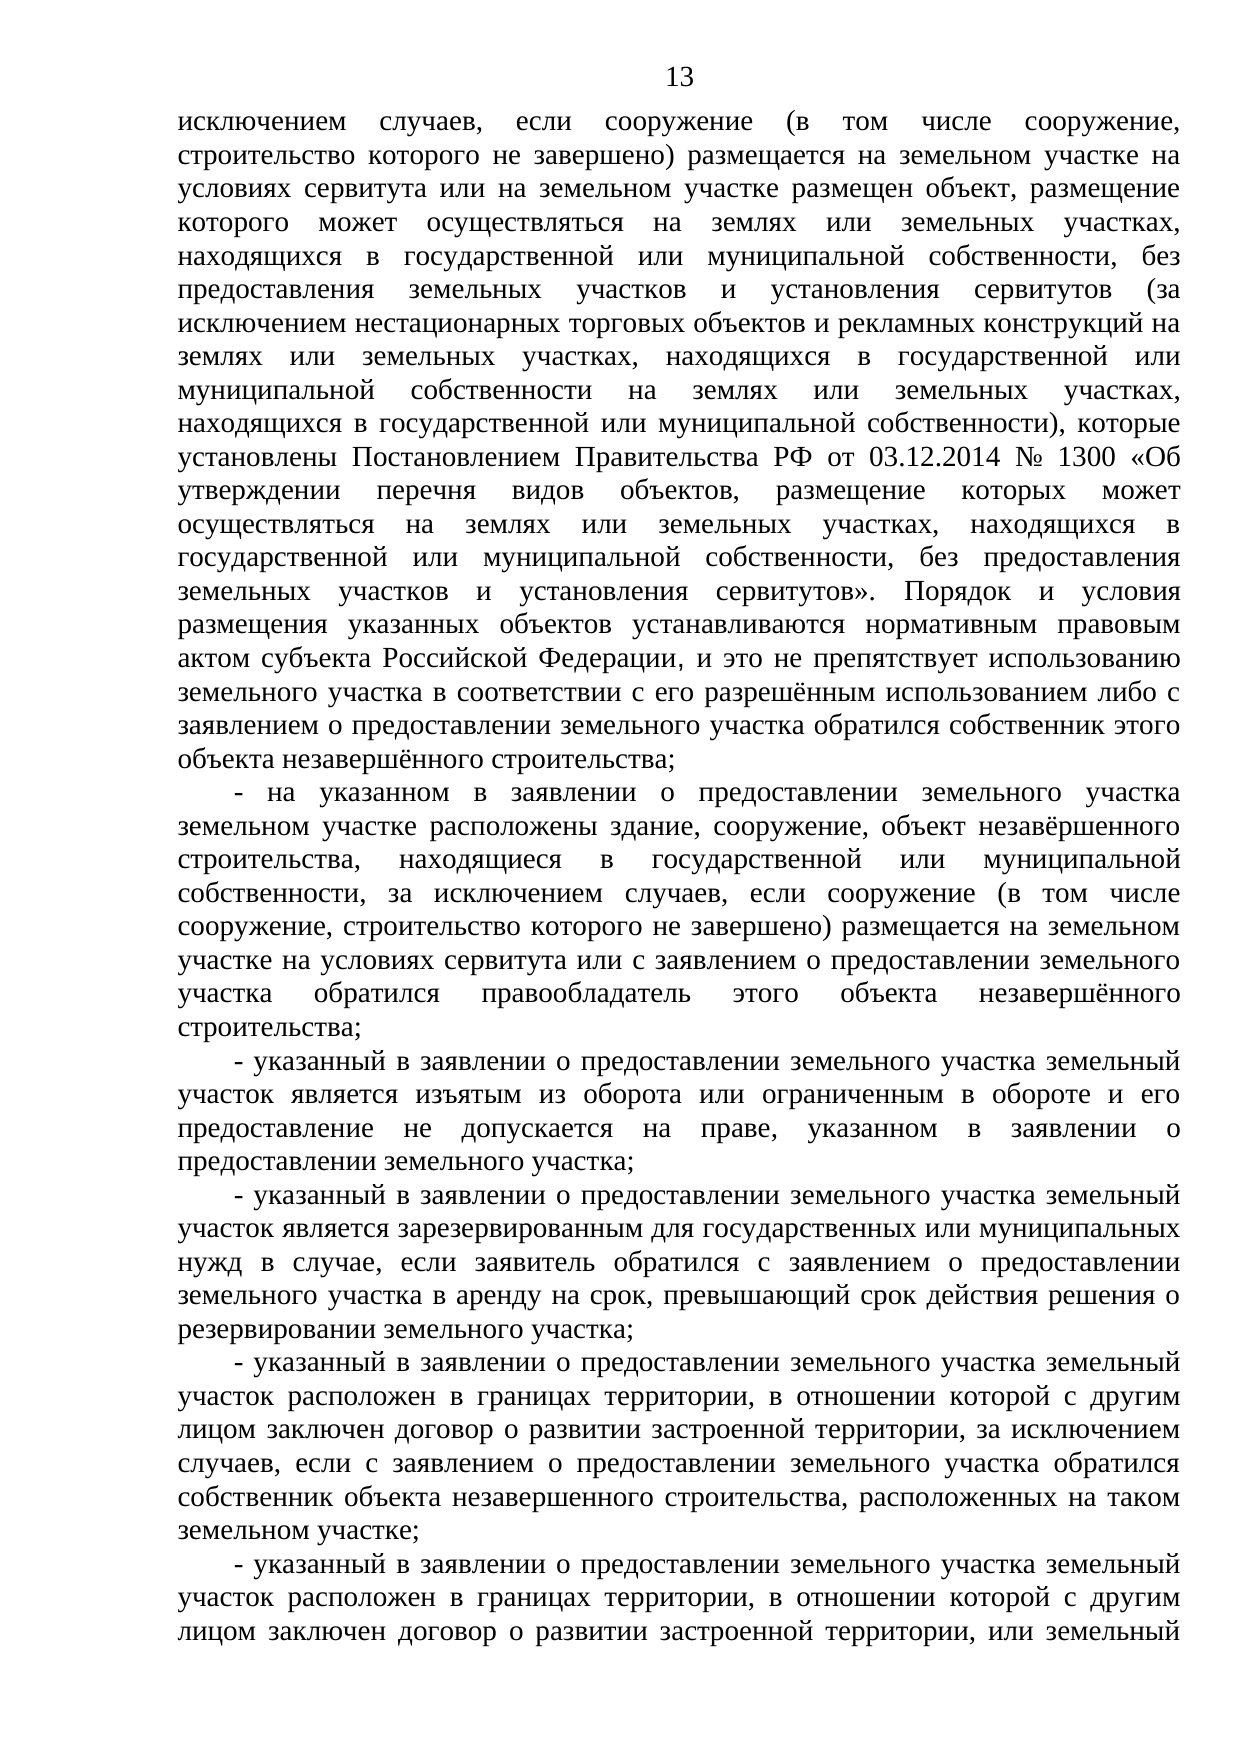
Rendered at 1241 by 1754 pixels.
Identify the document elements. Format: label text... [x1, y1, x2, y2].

text - указанный в заявлении о предоставлении земельного участка земельный участок расположен в границах территории, в отношении которой с другим лицом заключен договор о развитии застроенной территории, за исключением случаев, если с заявлением о предоставлении земельного участка обратился собственник объекта незавершенного строительства, расположенных на таком земельном участке; [177, 1344, 1181, 1546]
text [177, 103, 1181, 473]
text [177, 1546, 1181, 1646]
text - на указанном в заявлении о предоставлении земельного участка земельном участке расположены здание, сооружение, объект незавёршенного строительства, находящиеся в государственной или муниципальной собственности, за исключением случаев, если сооружение (в том числе сооружение, строительство которого не завершено) размещается на земельном участке на условиях сервитута или с заявлением о предоставлении земельного участка обратился правообладатель этого объекта незавершённого строительства; [177, 774, 1181, 1043]
text - указанный в заявлении о предоставлении земельного участка земельный участок является зарезервированным для государственных или муниципальных нужд в случае, если заявитель обратился с заявлением о предоставлении земельного участка в аренду на срок, превышающий срок действия решения о резервировании земельного участка; [177, 1177, 1181, 1344]
text - указанный в заявлении о предоставлении земельного участка земельный участок является изъятым из оборота или ограниченным в обороте и его предоставление не допускается на праве, указанном в заявлении о предоставлении земельного участка; [177, 1043, 1181, 1177]
